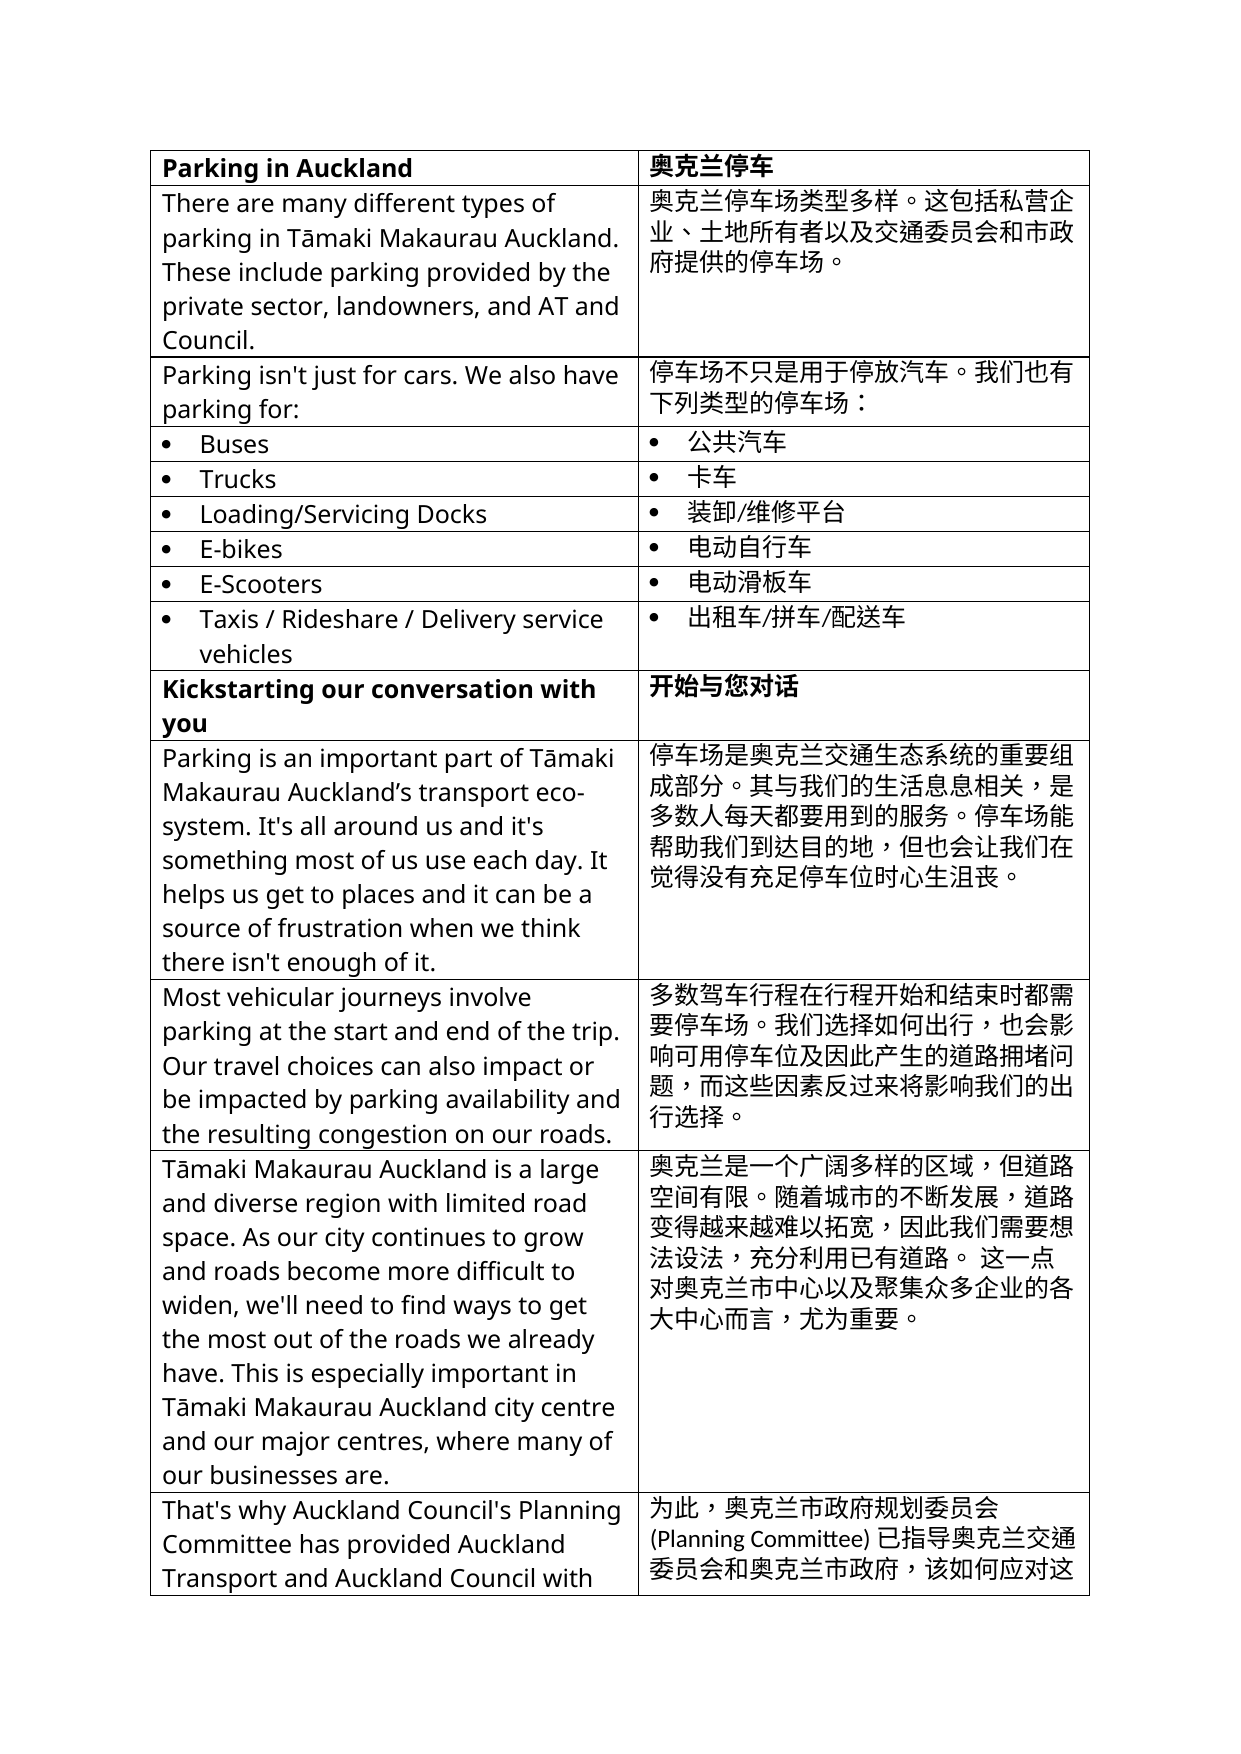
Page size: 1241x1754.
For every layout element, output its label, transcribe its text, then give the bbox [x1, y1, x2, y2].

table_cell Buses [151, 427, 638, 461]
table_cell 卡车 [639, 462, 1089, 496]
table_cell 电动自行车 [639, 532, 1089, 566]
table_cell 出租车/拼车/配送车 [639, 602, 1089, 670]
table_cell 奥克兰停车场类型多样。这包括私营企业、土地所有者以及交通委员会和市政府提供的停车场。 [639, 186, 1089, 356]
table_cell 多数驾车行程在行程开始和结束时都需要停车场。我们选择如何出行，也会影响可用停车位及因此产生的道路拥堵问题，而这些因素反过来将影响我们的出行选择。 [639, 980, 1089, 1150]
table_cell 公共汽车 [639, 427, 1089, 461]
table_cell E-bikes [151, 532, 638, 566]
table_cell Parking isn't just for cars. We also have parking for: [151, 358, 638, 426]
table_cell Tāmaki Makaurau Auckland is a large and diverse region with limited road space. As our city continues to grow and roads become more difficult to widen, we'll need to find ways to get the most out of the roads we already have. This is especially important in Tāmaki Makaurau Auckland city centre and our major centres, where many of our businesses are. [151, 1151, 638, 1492]
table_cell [639, 1493, 1089, 1595]
table_cell Taxis / Rideshare / Delivery service vehicles [151, 602, 638, 670]
table_cell E-Scooters [151, 567, 638, 601]
table_cell There are many different types of parking in Tāmaki Makaurau Auckland. These include parking provided by the private sector, landowners, and AT and Council. [151, 186, 638, 356]
table_cell 停车场不只是用于停放汽车。我们也有下列类型的停车场： [639, 358, 1089, 426]
table_cell 装卸/维修平台 [639, 497, 1089, 531]
table_cell 电动滑板车 [639, 567, 1089, 601]
table_cell Parking is an important part of Tāmaki Makaurau Auckland’s transport eco-system. It's all around us and it's something most of us use each day. It helps us get to places and it can be a source of frustration when we think there isn't enough of it. [151, 741, 638, 979]
table_cell 奥克兰停车 [639, 151, 1089, 185]
table_cell Kickstarting our conversation with you [151, 671, 638, 739]
table_cell 停车场是奥克兰交通生态系统的重要组成部分。其与我们的生活息息相关，是多数人每天都要用到的服务。停车场能帮助我们到达目的地，但也会让我们在觉得没有充足停车位时心生沮丧。 [639, 741, 1089, 979]
table_cell 奥克兰是一个广阔多样的区域，但道路空间有限。随着城市的不断发展，道路变得越来越难以拓宽，因此我们需要想法设法，充分利用已有道路。 这一点对奥克兰市中心以及聚集众多企业的各大中心而言，尤为重要。 [639, 1151, 1089, 1492]
table_cell 开始与您对话 [639, 671, 1089, 739]
table_cell Parking in Auckland [151, 151, 638, 185]
table_cell Loading/Servicing Docks [151, 497, 638, 531]
table_cell Trucks [151, 462, 638, 496]
table_cell Most vehicular journeys involve parking at the start and end of the trip. Our travel choices can also impact or be impacted by parking availability and the resulting congestion on our roads. [151, 980, 638, 1150]
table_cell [151, 1493, 638, 1595]
